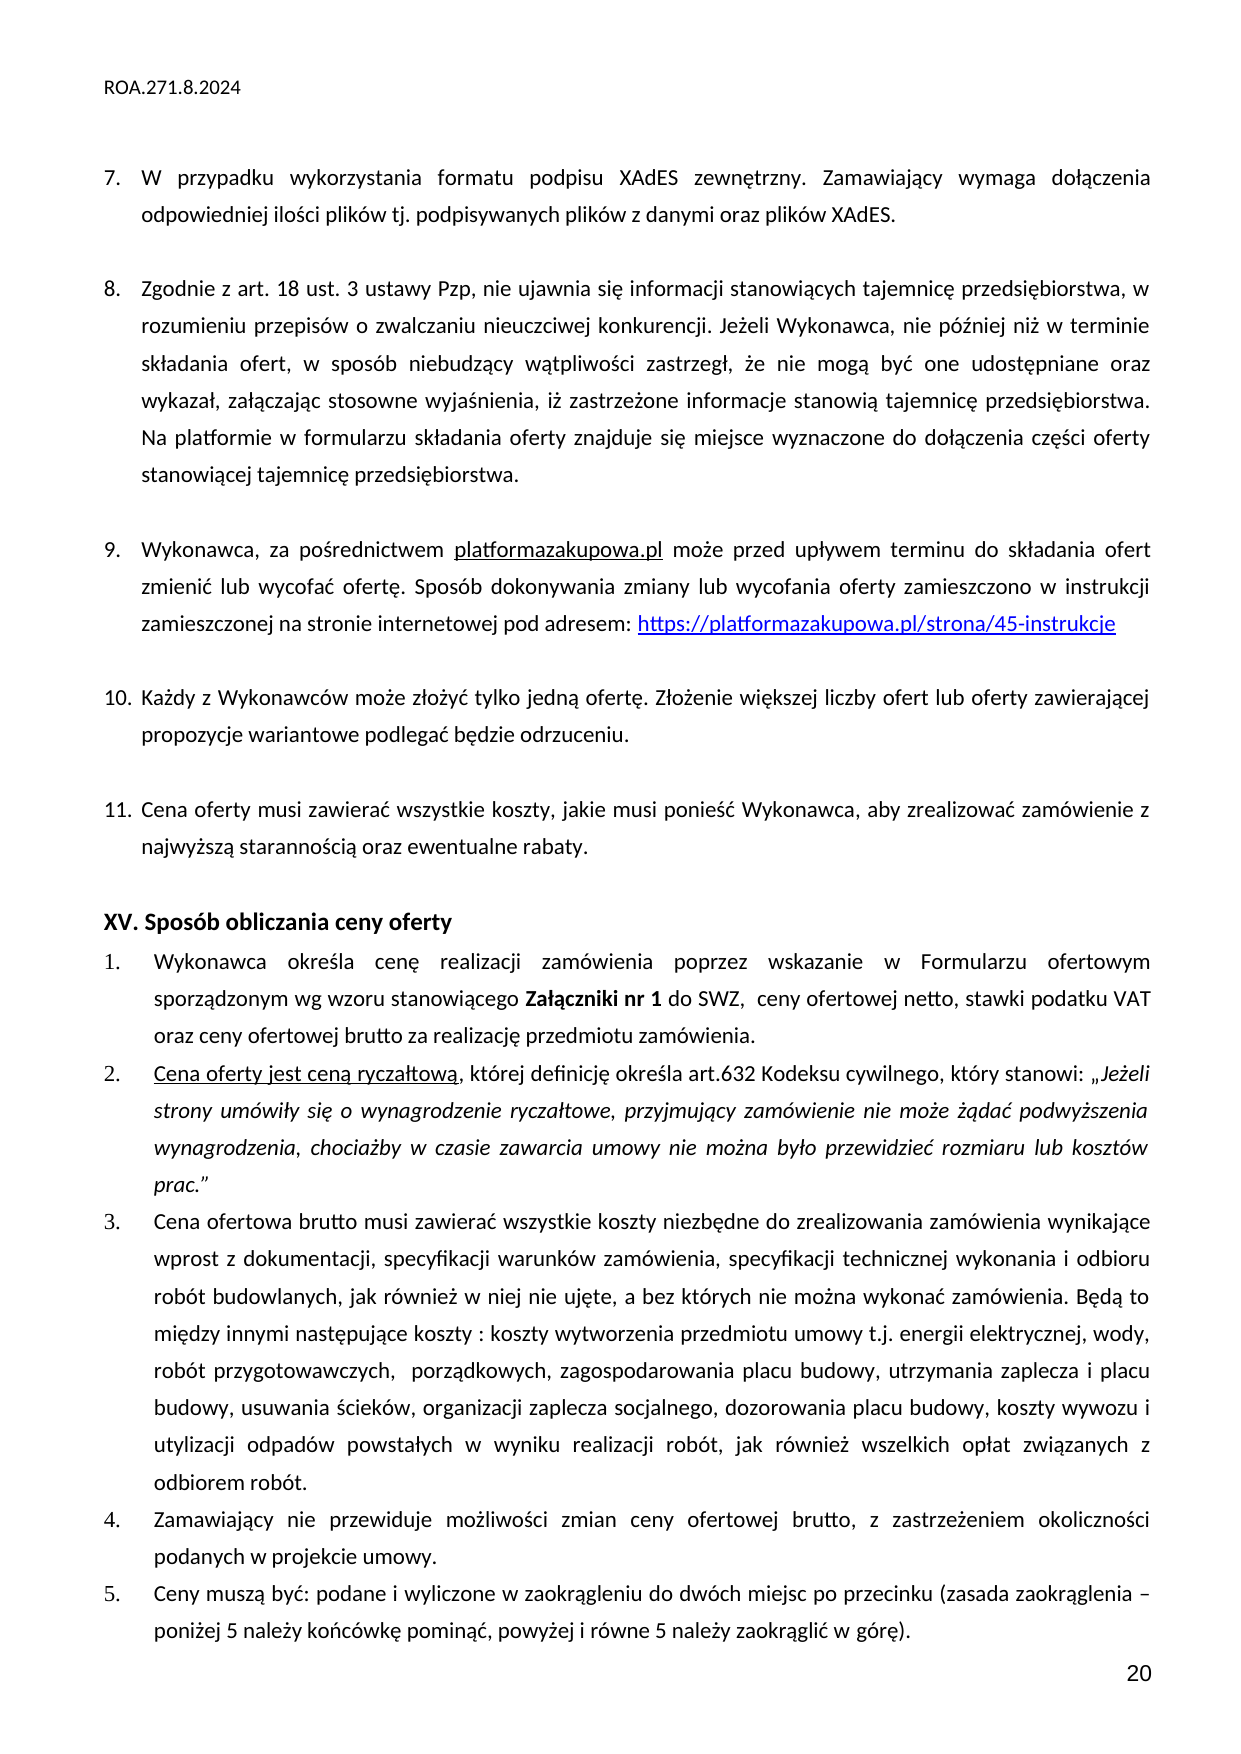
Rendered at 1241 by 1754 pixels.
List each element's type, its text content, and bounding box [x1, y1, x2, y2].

list Ceny muszą być: podane i wyliczone w zaokrągleniu do dwóch miejsc po przecinku (zasada zaokrąglenia – poniżej 5 należy końcówkę pominąć, powyżej i równe 5 należy zaokrąglić w górę). [103, 1579, 1152, 1644]
list Zgodnie z art. 18 ust. 3 ustawy Pzp, nie ujawnia się informacji stanowiących tajemnicę przedsiębiorstwa, w rozumieniu przepisów o zwalczaniu nieuczciwej konkurencji. Jeżeli Wykonawca, nie później niż w terminie składania ofert, w sposób niebudzący wątpliwości zastrzegł, że nie mogą być one udostępniane oraz wykazał, załączając stosowne wyjaśnienia, iż zastrzeżone informacje stanowią tajemnicę przedsiębiorstwa. Na platformie w formularzu składania oferty znajduje się miejsce wyznaczone do dołączenia części oferty stanowiącej tajemnicę przedsiębiorstwa. [103, 274, 1152, 488]
list Cena oferty musi zawierać wszystkie koszty, jakie musi ponieść Wykonawca, aby zrealizować zamówienie z najwyższą starannością oraz ewentualne rabaty. [103, 795, 1152, 860]
list Każdy z Wykonawców może złożyć tylko jedną ofertę. Złożenie większej liczby ofert lub oferty zawierającej propozycje wariantowe podlegać będzie odrzuceniu. [103, 683, 1152, 749]
list Cena ofertowa brutto musi zawierać wszystkie koszty niezbędne do zrealizowania zamówienia wynikające wprost z dokumentacji, specyfikacji warunków zamówienia, specyfikacji technicznej wykonania i odbioru robót budowlanych, jak również w niej nie ujęte, a bez których nie można wykonać zamówienia. Będą to między innymi następujące koszty : koszty wytworzenia przedmiotu umowy t.j. energii elektrycznej, wody, robót przygotowawczych, porządkowych, zagospodarowania placu budowy, utrzymania zaplecza i placu budowy, usuwania ścieków, organizacji zaplecza socjalnego, dozorowania placu budowy, koszty wywozu i utylizacji odpadów powstałych w wyniku realizacji robót, jak również wszelkich opłat związanych z odbiorem robót. [103, 1207, 1152, 1496]
list Wykonawca, za pośrednictwem platformazakupowa.pl może przed upływem terminu do składania ofert zmienić lub wycofać ofertę. Sposób dokonywania zmiany lub wycofania oferty zamieszczono w instrukcji zamieszczonej na stronie internetowej pod adresem: https://platformazakupowa.pl/strona/45-instrukcje [103, 535, 1152, 637]
list Zamawiający nie przewiduje możliwości zmian ceny ofertowej brutto, z zastrzeżeniem okoliczności podanych w projekcie umowy. [103, 1505, 1152, 1570]
list Wykonawca określa cenę realizacji zamówienia poprzez wskazanie w Formularzu ofertowym sporządzonym wg wzoru stanowiącego Załączniki nr 1 do SWZ, ceny ofertowej netto, stawki podatku VAT oraz ceny ofertowej brutto za realizację przedmiotu zamówienia. [103, 947, 1152, 1049]
list W przypadku wykorzystania formatu podpisu XAdES zewnętrzny. Zamawiający wymaga dołączenia odpowiedniej ilości plików tj. podpisywanych plików z danymi oraz plików XAdES. [103, 163, 1152, 228]
list Cena oferty jest ceną ryczałtową, której definicję określa art.632 Kodeksu cywilnego, który stanowi: „Jeżeli strony umówiły się o wynagrodzenie ryczałtowe, przyjmujący zamówienie nie może żądać podwyższenia wynagrodzenia, chociażby w czasie zawarcia umowy nie można było przewidzieć rozmiaru lub kosztów prac.” [103, 1059, 1152, 1198]
subtitle XV. Sposób obliczania ceny oferty [103, 907, 1152, 937]
